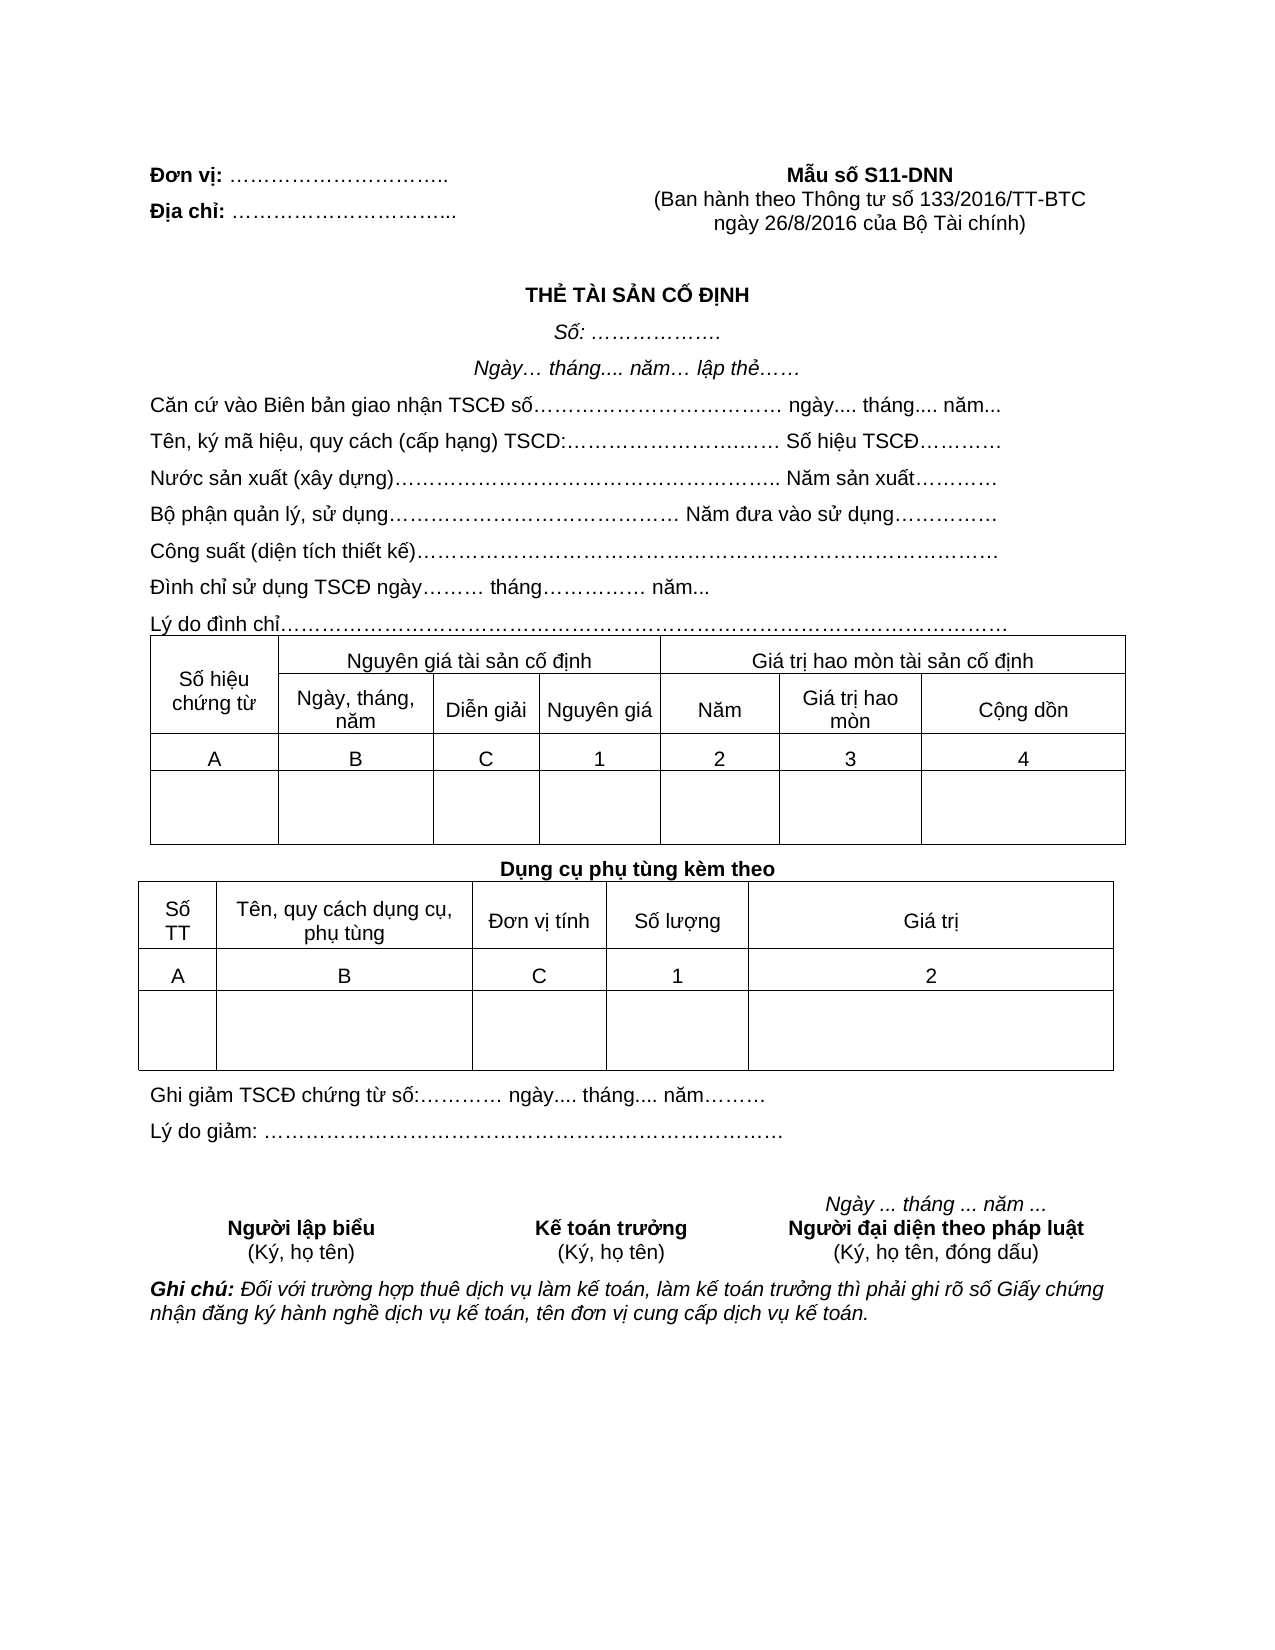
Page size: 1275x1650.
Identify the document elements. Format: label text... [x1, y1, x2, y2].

table_cell [217, 991, 472, 1069]
table_cell 4 [922, 734, 1125, 770]
table_header Kế toán trưởng (Ký, họ tên) [464, 1180, 758, 1264]
text Lý do đình chỉ…………………………………………………………………………………………… [150, 611, 1125, 635]
table_cell Ngày, tháng, năm [279, 674, 433, 733]
table_cell [780, 771, 921, 844]
table_cell A [139, 949, 216, 990]
table_cell Diễn giải [434, 674, 539, 733]
text Bộ phận quản lý, sử dụng…………………………………… Năm đưa vào sử dụng…………… [150, 502, 1125, 526]
table_cell A [151, 734, 278, 770]
text Tên, ký mã hiệu, quy cách (cấp hạng) TSCD:…………………….…… Số hiệu TSCĐ………… [150, 429, 1125, 453]
text THẺ TÀI SẢN CỐ ĐỊNH [150, 283, 1125, 307]
table_header Đơn vị: ………………………….. Địa chỉ: …………………………... [139, 150, 626, 234]
table_cell [473, 991, 606, 1069]
table_cell [540, 771, 660, 844]
table_cell [749, 991, 1113, 1069]
table_header Đơn vị tính [473, 882, 606, 947]
table_cell 1 [607, 949, 748, 990]
text Dụng cụ phụ tùng kèm theo [150, 857, 1125, 881]
table_header Số TT [139, 882, 216, 947]
text Đình chỉ sử dụng TSCĐ ngày……… tháng…………… năm... [150, 575, 1125, 599]
text Công suất (diện tích thiết kế)………………………………………………………………………… [150, 538, 1125, 562]
text Nước sản xuất (xây dựng)……………………………………………….. Năm sản xuất………… [150, 466, 1125, 489]
table_cell C [434, 734, 539, 770]
table_header Tên, quy cách dụng cụ, phụ tùng [217, 882, 472, 947]
table_header Nguyên giá tài sản cố định [279, 636, 660, 672]
table_cell Giá trị hao mòn [780, 674, 921, 733]
table_header Số hiệu chứng từ [151, 636, 278, 733]
table_cell [139, 991, 216, 1069]
table_header Số lượng [607, 882, 748, 947]
text Lý do giảm: ………………………………………………………………… [150, 1119, 1125, 1143]
table_header Ngày ... tháng ... năm ... Người đại diện theo pháp luật (Ký, họ tên, đóng dấu) [759, 1180, 1114, 1264]
table_cell [434, 771, 539, 844]
table_cell 2 [749, 949, 1113, 990]
text Số: ………………. [150, 320, 1125, 344]
text Ghi chú: Đối với trường hợp thuê dịch vụ làm kế toán, làm kế toán trưởng thì phải ghi rõ số Giấy chứng nhận đăng ký hành nghề dịch vụ kế toán, tên đơn vị cung cấp dịch vụ kế toán. [150, 1276, 1125, 1324]
table_cell [607, 991, 748, 1069]
table_cell C [473, 949, 606, 990]
table_cell 3 [780, 734, 921, 770]
table_cell [151, 771, 278, 844]
table_cell B [217, 949, 472, 990]
table_cell 1 [540, 734, 660, 770]
table_cell Nguyên giá [540, 674, 660, 733]
table_cell [279, 771, 433, 844]
table_cell B [279, 734, 433, 770]
table_cell Năm [661, 674, 779, 733]
text Ngày… tháng.... năm… lập thẻ…… [150, 356, 1125, 380]
table_cell Cộng dồn [922, 674, 1125, 733]
table_cell [922, 771, 1125, 844]
table_header Giá trị hao mòn tài sản cố định [661, 636, 1125, 672]
table_header Giá trị [749, 882, 1113, 947]
table_cell [661, 771, 779, 844]
text Căn cứ vào Biên bản giao nhận TSCĐ số……………………………… ngày.... tháng.... năm... [150, 393, 1125, 417]
table_header Người lập biểu (Ký, họ tên) [139, 1180, 464, 1264]
text Ghi giảm TSCĐ chứng từ số:………… ngày.... tháng.... năm……… [150, 1083, 1125, 1107]
table_cell 2 [661, 734, 779, 770]
table_header Mẫu số S11-DNN (Ban hành theo Thông tư số 133/2016/TT-BTC ngày 26/8/2016 của Bộ Tài chính) [626, 150, 1114, 234]
